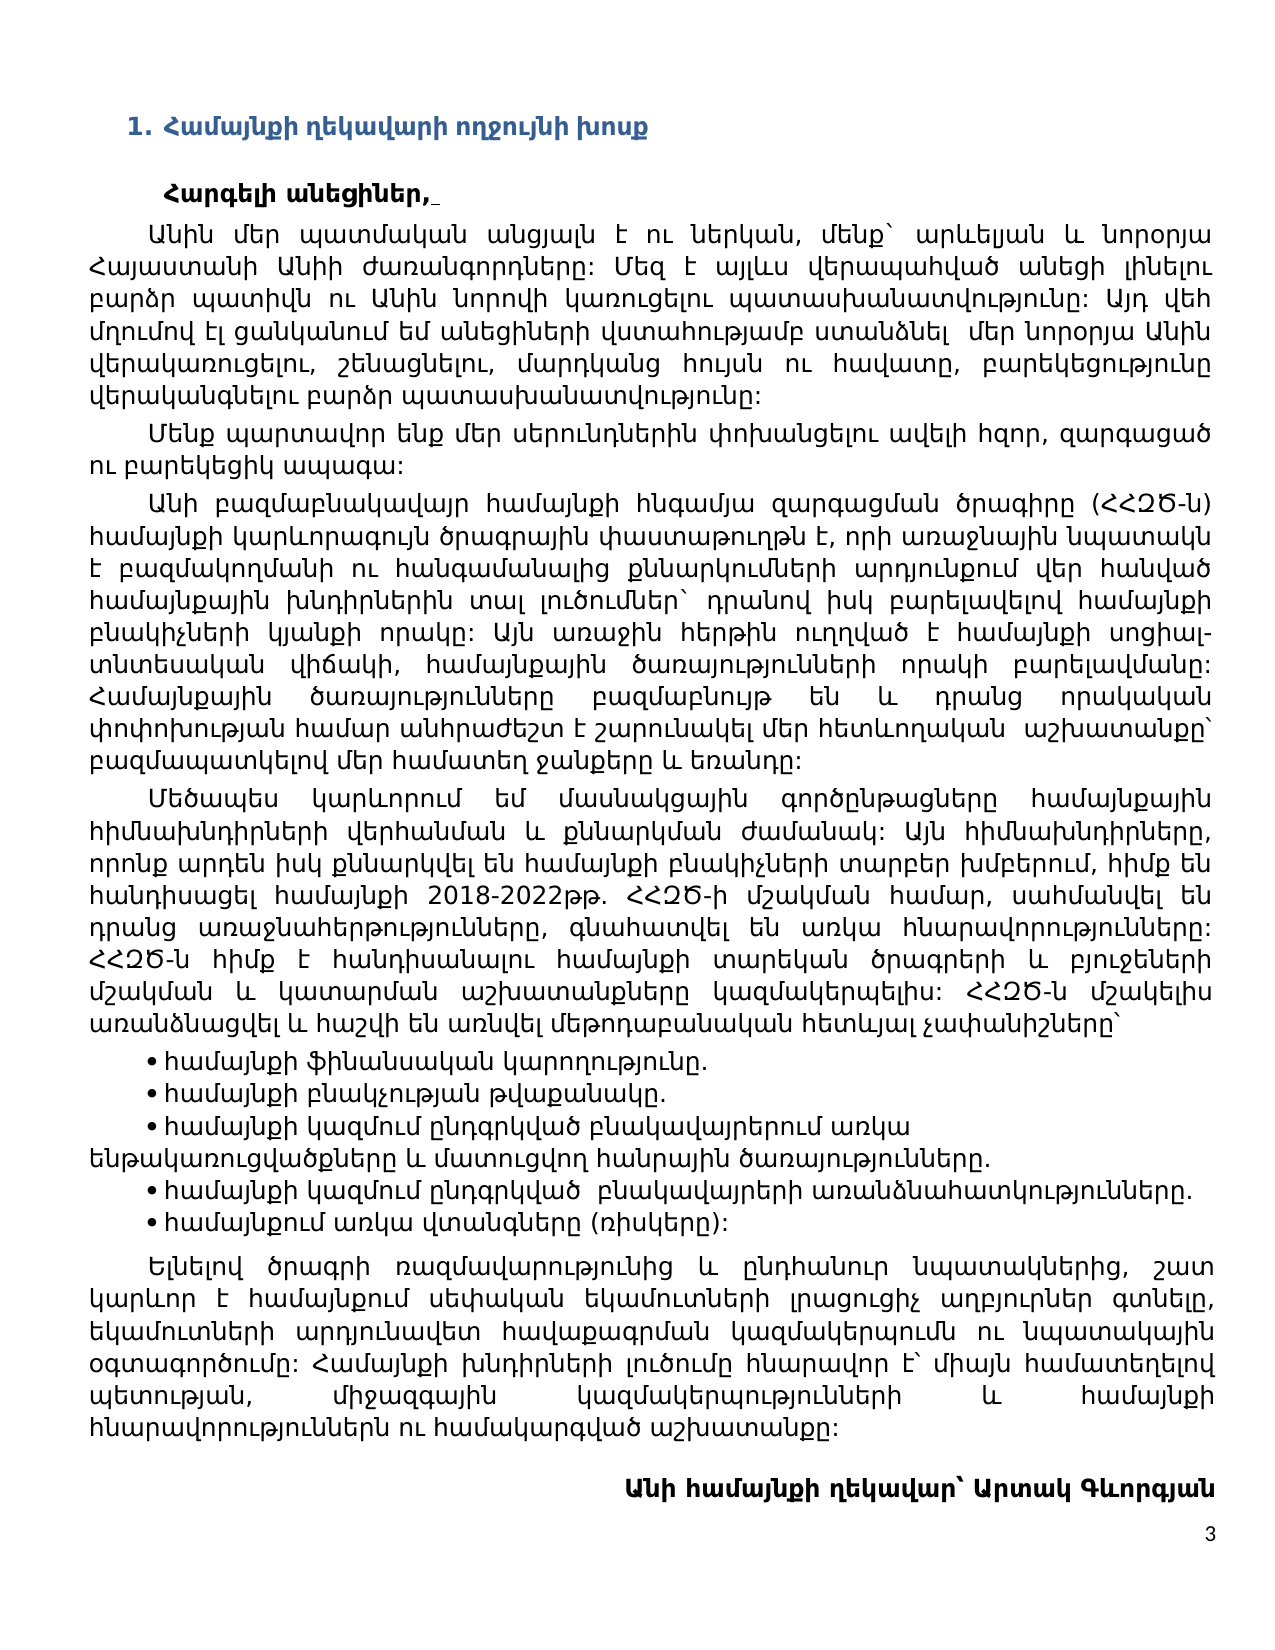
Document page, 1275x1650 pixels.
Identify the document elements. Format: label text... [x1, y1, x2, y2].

text Ելնելով ծրագրի ռազմավարությունից և ընդհանուր նպատակներից, շատ կարևոր է համայնքում սեփական եկամուտների լրացուցիչ աղբյուրներ գտնելը, եկամուտների արդյունավետ հավաքագրման կազմակերպումն ու նպատակային օգտագործումը: Համայնքի խնդիրների լուծումը հնարավոր է՝ միայն համատեղելով պետության, միջազգային կազմակերպությունների և համայնքի հնարավորություններն ու համակարգված աշխատանքը: [89, 1253, 1216, 1442]
text Անին մեր պատմական անցյալն է ու ներկան, մենք` արևելյան և նորօրյա Հայաստանի Անիի ժառանգորդները: Մեզ է այլևս վերապահված անեցի լինելու բարձր պատիվն ու Անին նորովի կառուցելու պատասխանատվությունը: Այդ վեհ մղումով էլ ցանկանում եմ անեցիների վստահությամբ ստանձնել մեր նորօրյա Անին վերակառուցելու, շենացնելու, մարդկանց հույսն ու հավատը, բարեկեցությունը վերականգնելու բարձր պատասխանատվությունը: [89, 221, 1213, 410]
text Հարգելի անեցիներ, [164, 179, 1216, 208]
list համայնքի բնակչության թվաքանակը. [89, 1080, 1098, 1109]
list համայնքի կազմում ընդգրկված բնակավայրերի առանձնահատկությունները. [89, 1176, 1211, 1205]
text Մենք պարտավոր ենք մեր սերունդներին փոխանցելու ավելի հզոր, զարգացած ու բարեկեցիկ ապագա: [89, 419, 1213, 481]
subtitle Համայնքի ղեկավարի ողջույնի խոսք [126, 109, 1216, 143]
list համայնքի կազմում ընդգրկված բնակավայրերում առկա ենթակառուցվածքները և մատուցվող հանրային ծառայությունները. [89, 1112, 1098, 1173]
text Անի բազմաբնակավայր համայնքի հնգամյա զարգացման ծրագիրը (ՀՀԶԾ-ն) համայնքի կարևորագույն ծրագրային փաստաթուղթն է, որի առաջնային նպատակն է բազմակողմանի ու հանգամանալից քննարկումների արդյունքում վեր հանված համայնքային խնդիրներին տալ լուծումներ` դրանով իսկ բարելավելով համայնքի բնակիչների կյանքի որակը: Այն առաջին հերթին ուղղված է համայնքի սոցիալ-տնտեսական վիճակի, համայնքային ծառայությունների որակի բարելավմանը: Համայնքային ծառայությունները բազմաբնույթ են և դրանց որակական փոփոխության համար անհրաժեշտ է շարունակել մեր հետևողական աշխատանքը՝ բազմապատկելով մեր համատեղ ջանքերը և եռանդը: [89, 490, 1213, 776]
list համայնքում առկա վտանգները (ռիսկերը): [89, 1208, 1098, 1237]
list համայնքի ֆինանսական կարողությունը. [89, 1048, 1098, 1077]
text Մեծապես կարևորում եմ մասնակցային գործընթացները համայնքային հիմնախնդիրների վերհանման և քննարկման ժամանակ: Այն հիմնախնդիրները, որոնք արդեն իսկ քննարկվել են համայնքի բնակիչների տարբեր խմբերում, հիմք են հանդիսացել համայնքի 2018-2022թթ. ՀՀԶԾ-ի մշակման համար, սահմանվել են դրանց առաջնահերթությունները, գնահատվել են առկա հնարավորությունները: ՀՀԶԾ-ն հիմք է հանդիսանալու համայնքի տարեկան ծրագրերի և բյուջեների մշակման և կատարման աշխատանքները կազմակերպելիս: ՀՀԶԾ-ն մշակելիս առանձնացվել և հաշվի են առնվել մեթոդաբանական հետևյալ չափանիշները՝ [89, 785, 1213, 1038]
text Անի համայնքի ղեկավար՝ Արտակ Գևորգյան [89, 1474, 1216, 1503]
